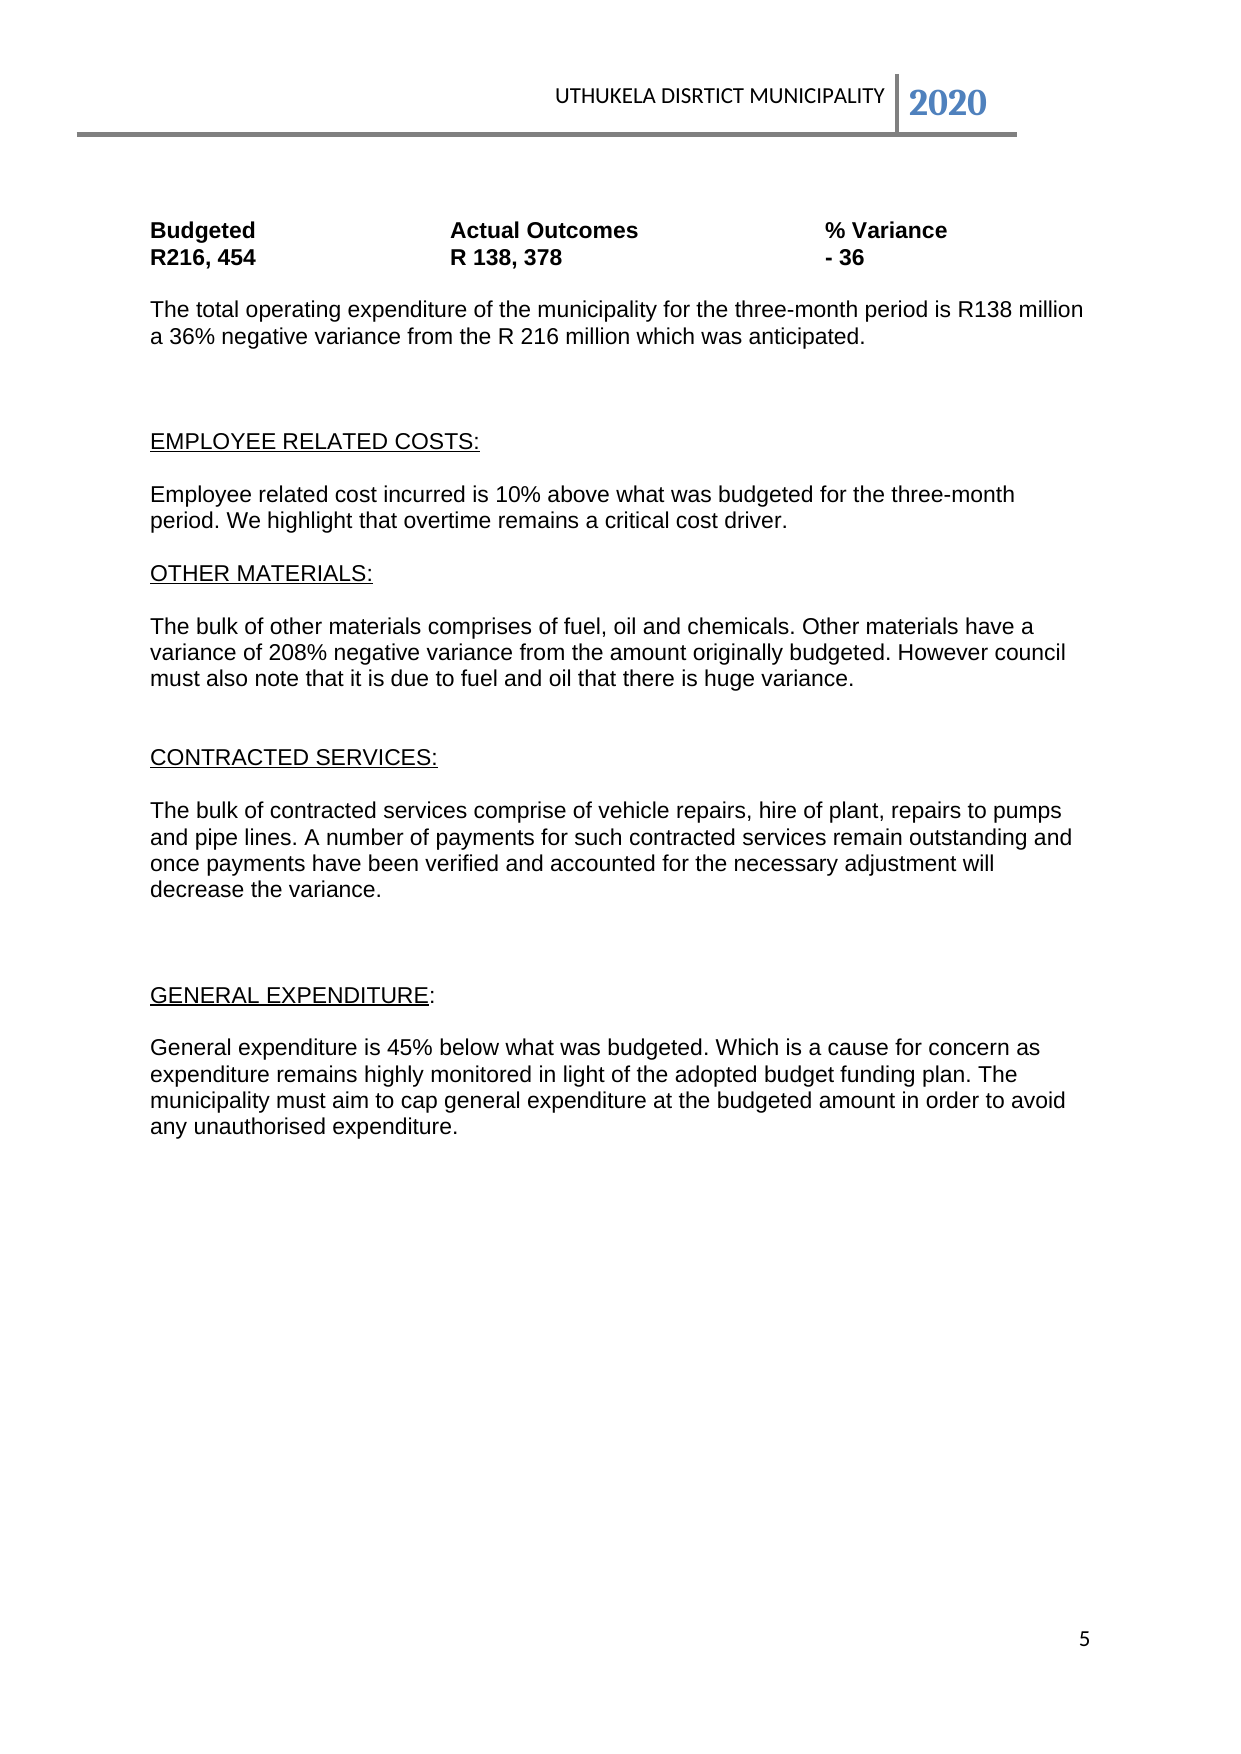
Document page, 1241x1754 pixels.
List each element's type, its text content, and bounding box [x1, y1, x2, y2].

text EMPLOYEE RELATED COSTS: [150, 428, 1090, 454]
text The bulk of contracted services comprise of vehicle repairs, hire of plant, repairs to pumps and pipe lines. A number of payments for such contracted services remain outstanding and once payments have been verified and accounted for the necessary adjustment will decrease the variance. [150, 797, 1090, 902]
text OTHER MATERIALS: [150, 560, 1090, 586]
text General expenditure is 45% below what was budgeted. Which is a cause for concern as expenditure remains highly monitored in light of the adopted budget funding plan. The municipality must aim to cap general expenditure at the budgeted amount in order to avoid any unauthorised expenditure. [150, 1034, 1090, 1140]
text The bulk of other materials comprises of fuel, oil and chemicals. Other materials have a variance of 208% negative variance from the amount originally budgeted. However council must also note that it is due to fuel and oil that there is huge variance. [150, 613, 1090, 692]
text Budgeted Actual Outcomes % Variance [150, 217, 1090, 244]
text CONTRACTED SERVICES: [150, 744, 1090, 771]
text GENERAL EXPENDITURE: [150, 982, 1090, 1008]
text Employee related cost incurred is 10% above what was budgeted for the three-month period. We highlight that overtime remains a critical cost driver. [150, 481, 1090, 533]
text The total operating expenditure of the municipality for the three-month period is R138 million a 36% negative variance from the R 216 million which was anticipated. [150, 296, 1090, 349]
text R216, 454 R 138, 378 - 36 [150, 244, 1090, 270]
